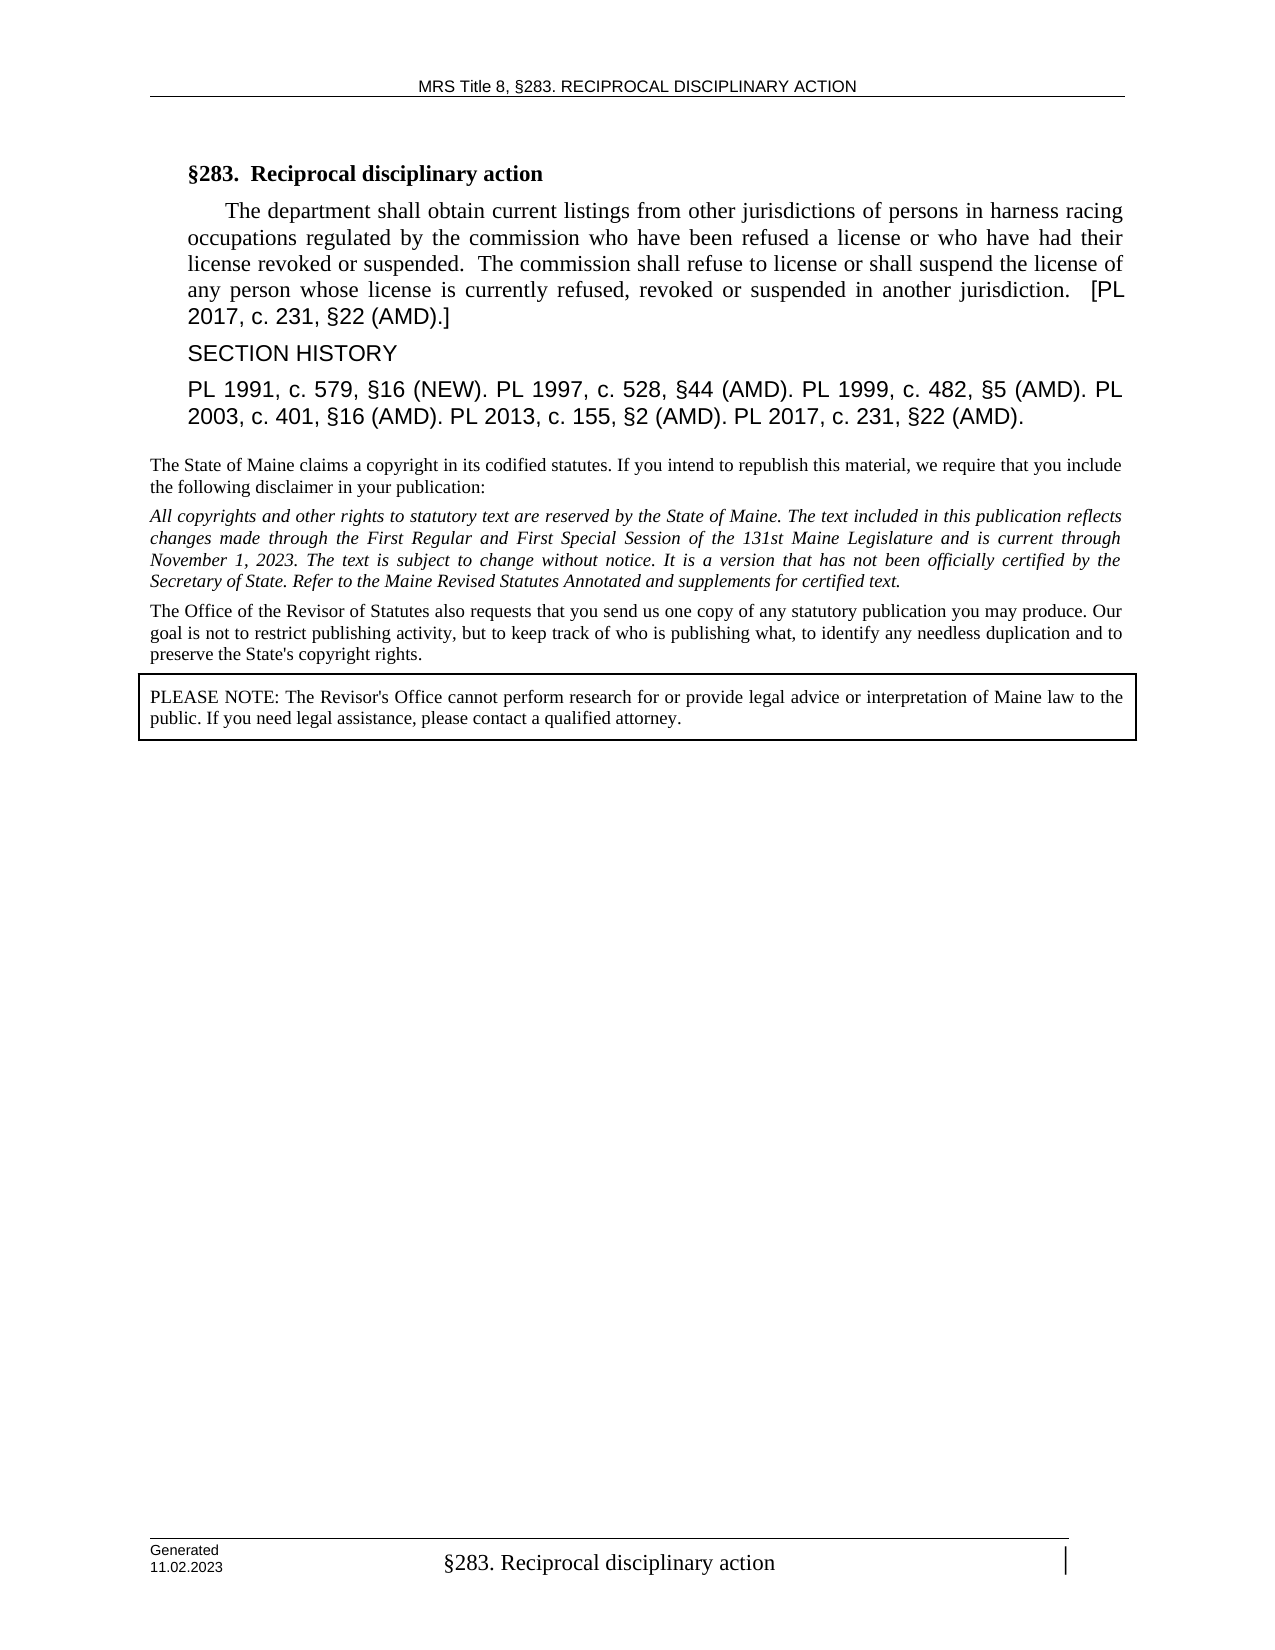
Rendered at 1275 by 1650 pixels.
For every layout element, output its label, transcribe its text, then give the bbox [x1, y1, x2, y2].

text The State of Maine claims a copyright in its codified statutes. If you intend to republish this material, we require that you include the following disclaimer in your publication: [150, 454, 1125, 497]
text SECTION HISTORY [187, 339, 1125, 366]
text §283. Reciprocal disciplinary action [187, 160, 1125, 187]
text The Office of the Revisor of Statutes also requests that you send us one copy of any statutory publication you may produce. Our goal is not to restrict publishing activity, but to keep track of who is publishing what, to identify any needless duplication and to preserve the State's copyright rights. [150, 600, 1125, 665]
text The department shall obtain current listings from other jurisdictions of persons in harness racing occupations regulated by the commission who have been refused a license or who have had their license revoked or suspended. The commission shall refuse to license or shall suspend the license of any person whose license is currently refused, revoked or suspended in another jurisdiction. [PL 2017, c. 231, §22 (AMD).] [187, 197, 1125, 329]
text PL 1991, c. 579, §16 (NEW). PL 1997, c. 528, §44 (AMD). PL 1999, c. 482, §5 (AMD). PL 2003, c. 401, §16 (AMD). PL 2013, c. 155, §2 (AMD). PL 2017, c. 231, §22 (AMD). [187, 376, 1125, 429]
text PLEASE NOTE: The Revisor's Office cannot perform research for or provide legal advice or interpretation of Maine law to the public. If you need legal assistance, please contact a qualified attorney. [140, 675, 1135, 739]
text All copyrights and other rights to statutory text are reserved by the State of Maine. The text included in this publication reflects changes made through the First Regular and First Special Session of the 131st Maine Legislature and is current through November 1, 2023 . The text is subject to change without notice. It is a version that has not been officially certified by the Secretary of State. Refer to the Maine Revised Statutes Annotated and supplements for certified text. [150, 505, 1125, 592]
